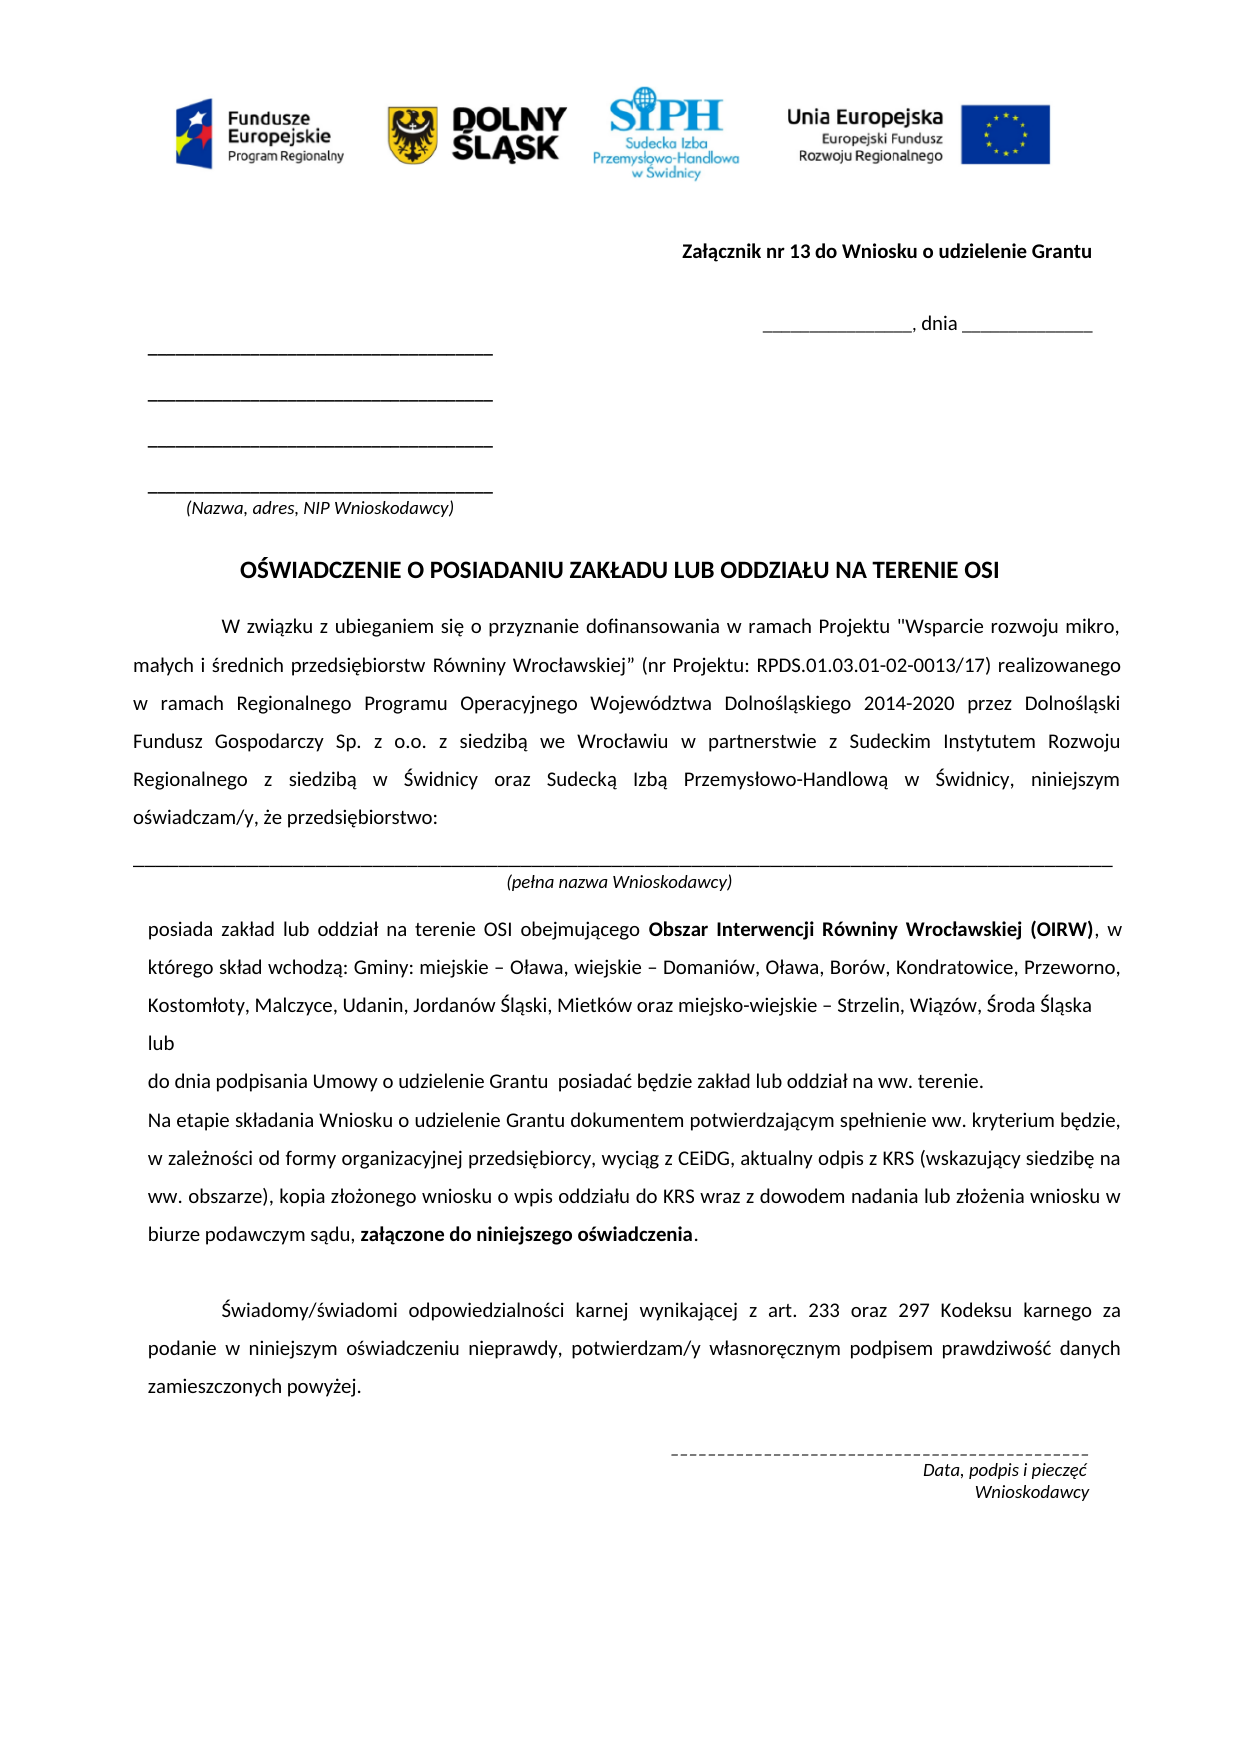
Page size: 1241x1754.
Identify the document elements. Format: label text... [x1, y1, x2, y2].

text _____________________________________ [148, 381, 1093, 404]
text _____________________________________ [148, 473, 1093, 496]
text (pełna nazwa Wnioskodawcy) [148, 870, 1093, 893]
text posiada zakład lub oddział na terenie OSI obejmującego Obszar Interwencji Równiny Wrocławskiej (OIRW), w którego skład wchodzą: Gminy: miejskie – Oława, wiejskie – Domaniów, Oława, Borów, Kondratowice, Przeworno, Kostomłoty, Malczyce, Udanin, Jordanów Śląski, Mietków oraz miejsko-wiejskie – Strzelin, Wiązów, Środa Śląska [148, 916, 1122, 1018]
text W związku z ubieganiem się o przyznanie dofinansowania w ramach Projektu "Wsparcie rozwoju mikro, małych i średnich przedsiębiorstw Równiny Wrocławskiej” (nr Projektu: RPDS.01.03.01-02-0013/17) realizowanego w ramach Regionalnego Programu Operacyjnego Województwa Dolnośląskiego 2014-2020 przez Dolnośląski Fundusz Gospodarczy Sp. z o.o. z siedzibą we Wrocławiu w partnerstwie z Sudeckim Instytutem Rozwoju Regionalnego z siedzibą w Świdnicy oraz Sudecką Izbą Przemysłowo-Handlową w Świdnicy, niniejszym oświadczam/y, że przedsiębiorstwo: [133, 614, 1122, 830]
text Na etapie składania Wniosku o udzielenie Grantu dokumentem potwierdzającym spełnienie ww. kryterium będzie, w zależności od formy organizacyjnej przedsiębiorcy, wyciąg z CEiDG, aktualny odpis z KRS (wskazujący siedzibę na ww. obszarze), kopia złożonego wniosku o wpis oddziału do KRS wraz z dowodem nadania lub złożenia wniosku w biurze podawczym sądu, załączone do niniejszego oświadczenia. [148, 1107, 1122, 1247]
text _____________________________________________ [148, 1435, 1093, 1458]
text _____________________________________ [148, 427, 1093, 450]
text do dnia podpisania Umowy o udzielenie Grantu posiadać będzie zakład lub oddział na ww. terenie. [148, 1069, 1122, 1094]
text lub [148, 1031, 1122, 1056]
picture [148, 73, 1094, 184]
text Załącznik nr 13 do Wniosku o udzielenie Grantu [148, 239, 1093, 264]
text _____________________________________ [148, 335, 1093, 358]
text ________________, dnia ______________ [148, 310, 1093, 335]
text OŚWIADCZENIE O POSIADANIU ZAKŁADU LUB ODDZIAŁU NA TERENIE OSI [148, 554, 1093, 585]
text (Nazwa, adres, NIP Wnioskodawcy) [148, 496, 1093, 519]
text ______________________________________________________________________________________ [133, 842, 1122, 870]
text Data, podpis i pieczęć Wnioskodawcy [148, 1458, 1093, 1503]
text Świadomy/świadomi odpowiedzialności karnej wynikającej z art. 233 oraz 297 Kodeksu karnego za podanie w niniejszym oświadczeniu nieprawdy, potwierdzam/y własnoręcznym podpisem prawdziwość danych zamieszczonych powyżej. [148, 1297, 1122, 1399]
